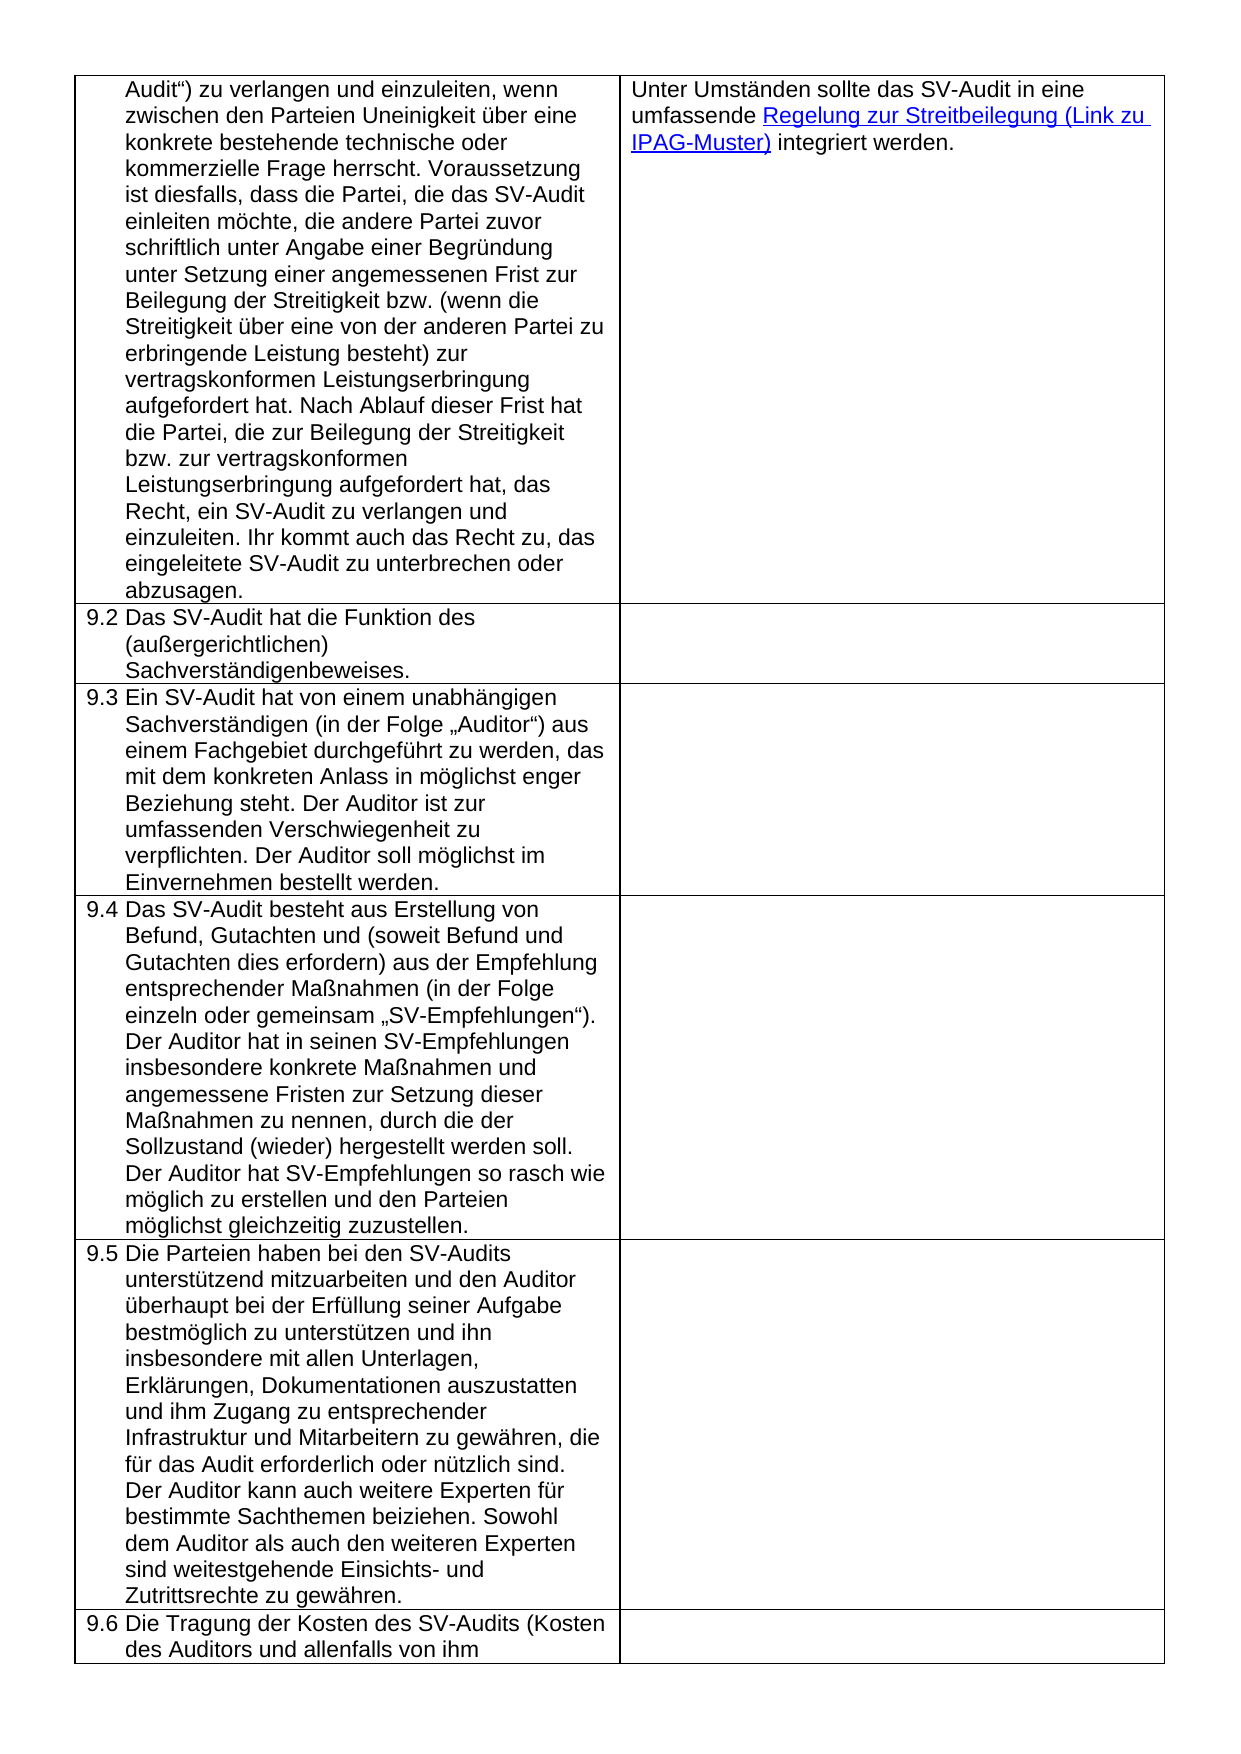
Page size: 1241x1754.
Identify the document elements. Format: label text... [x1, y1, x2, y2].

table_cell Ein SV-Audit hat von einem unabhängigen Sachverständigen (in der Folge „Auditor“) aus einem Fachgebiet durchgeführt zu werden, das mit dem konkreten Anlass in möglichst enger Beziehung steht. Der Auditor ist zur umfassenden Verschwiegenheit zu verpflichten. Der Auditor soll möglichst im Einvernehmen bestellt werden. [76, 684, 619, 895]
table_cell Das SV-Audit besteht aus Erstellung von Befund, Gutachten und (soweit Befund und Gutachten dies erfordern) aus der Empfehlung entsprechender Maßnahmen (in der Folge einzeln oder gemeinsam „SV-Empfehlungen“). Der Auditor hat in seinen SV-Empfehlungen insbesondere konkrete Maßnahmen und angemessene Fristen zur Setzung dieser Maßnahmen zu nennen, durch die der Sollzustand (wieder) hergestellt werden soll. Der Auditor hat SV-Empfehlungen so rasch wie möglich zu erstellen und den Parteien möglichst gleichzeitig zuzustellen. [76, 896, 619, 1239]
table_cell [76, 1610, 619, 1662]
table_cell [621, 1610, 1164, 1662]
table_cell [621, 76, 1164, 603]
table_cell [76, 76, 619, 603]
table_cell Die Parteien haben bei den SV-Audits unterstützend mitzuarbeiten und den Auditor überhaupt bei der Erfüllung seiner Aufgabe bestmöglich zu unterstützen und ihn insbesondere mit allen Unterlagen, Erklärungen, Dokumentationen auszustatten und ihm Zugang zu entsprechender Infrastruktur und Mitarbeitern zu gewähren, die für das Audit erforderlich oder nützlich sind. Der Auditor kann auch weitere Experten für bestimmte Sachthemen beiziehen. Sowohl dem Auditor als auch den weiteren Experten sind weitestgehende Einsichts- und Zutrittsrechte zu gewähren. [76, 1240, 619, 1609]
table_cell [621, 1240, 1164, 1609]
table_cell [621, 604, 1164, 683]
table_cell [621, 896, 1164, 1239]
table_cell Das SV-Audit hat die Funktion des (außergerichtlichen) Sachverständigenbeweises. [76, 604, 619, 683]
table_cell [621, 684, 1164, 895]
